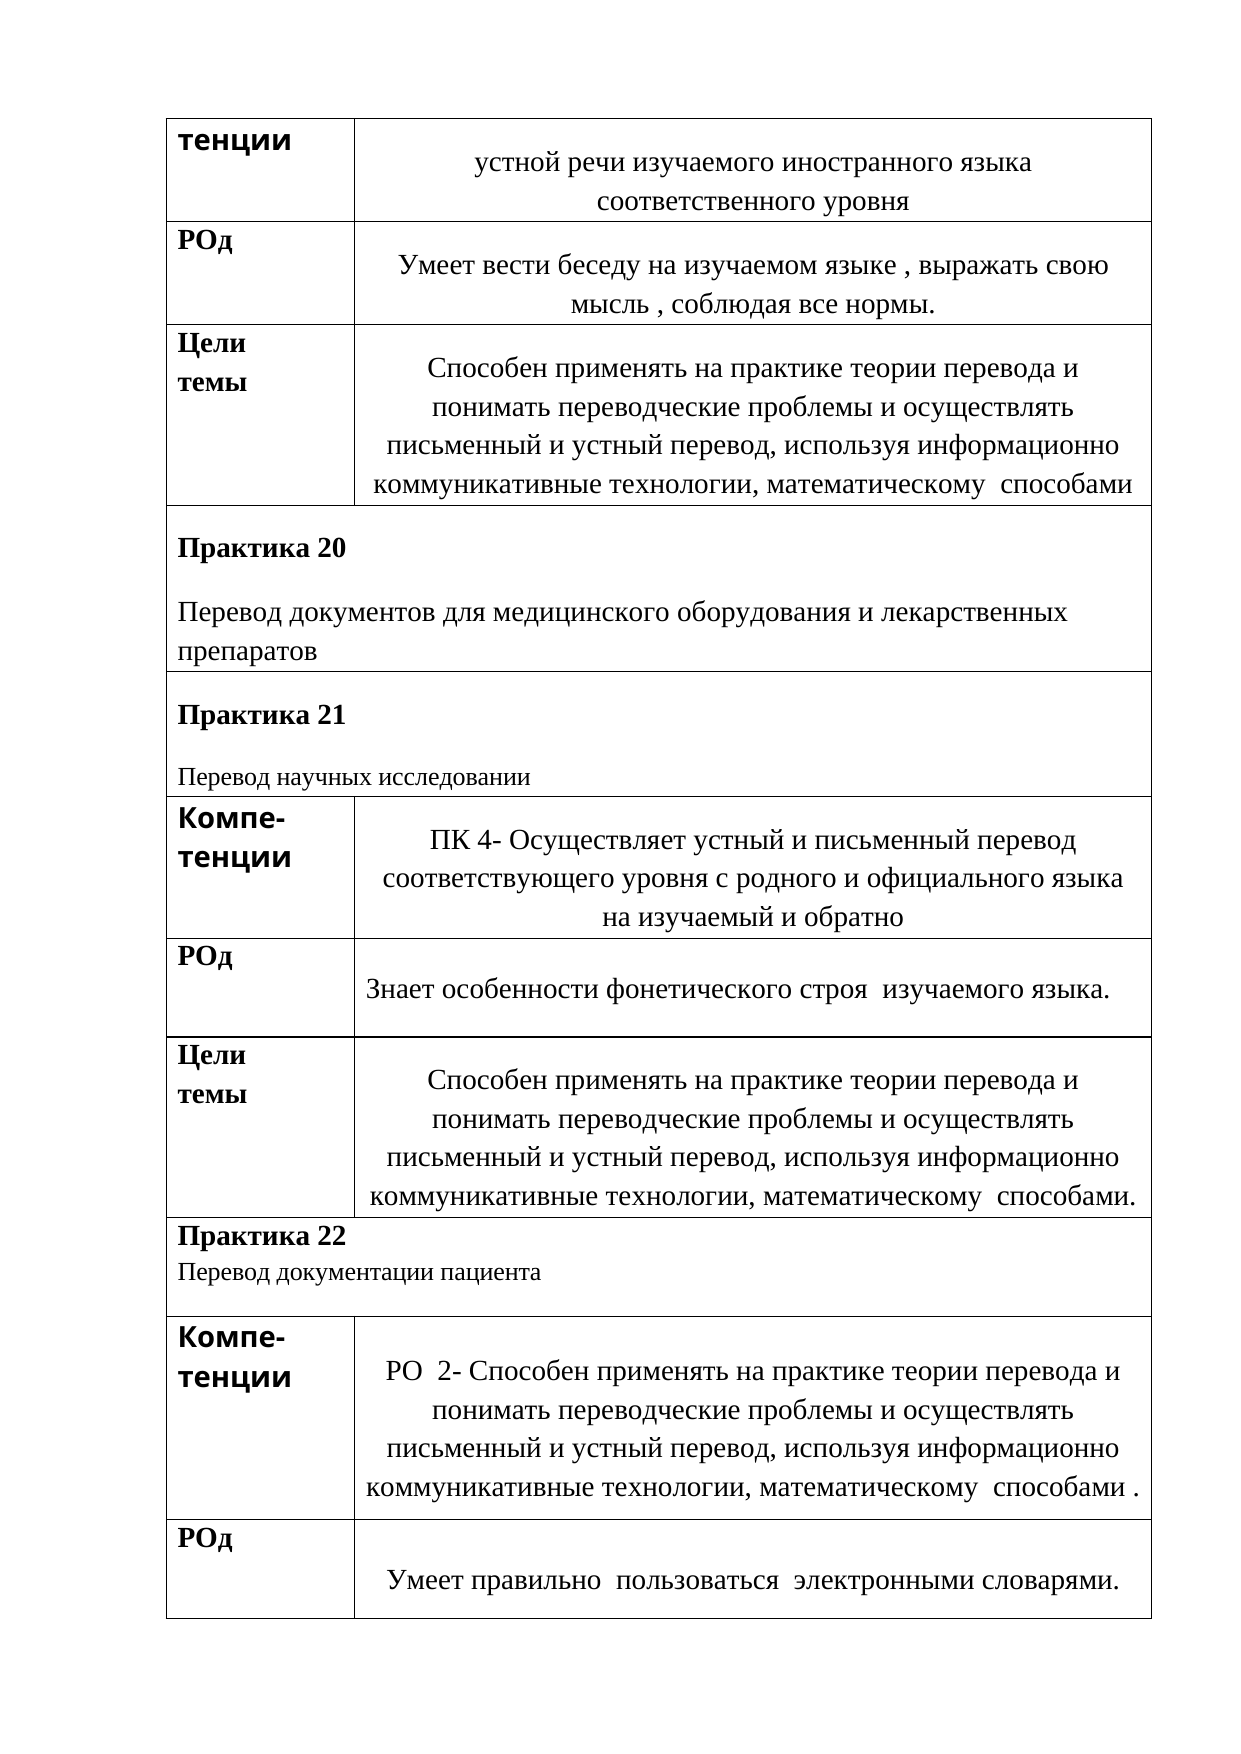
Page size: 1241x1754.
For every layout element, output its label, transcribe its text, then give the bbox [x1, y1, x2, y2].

table_cell РОд [167, 222, 354, 324]
table_cell Умеет правильно пользоваться электронными словарями. [355, 1520, 1151, 1618]
table_cell РО 2- Способен применять на практике теории перевода и понимать переводческие проблемы и осуществлять письменный и устный перевод, используя информационно коммуникативные технологии, математическому способами . [355, 1317, 1151, 1519]
table_cell Компе-тенции [167, 797, 354, 937]
table_cell РОд [167, 1520, 354, 1618]
table_cell Цели темы [167, 1038, 354, 1217]
table_cell Компе-тенции [167, 1317, 354, 1519]
table_cell Практика 20 Перевод документов для медицинского оборудования и лекарственных препаратов [167, 506, 1151, 671]
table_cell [355, 119, 1151, 221]
table_cell Знает особенности фонетического строя изучаемого языка. [355, 939, 1151, 1036]
table_cell Цели темы [167, 325, 354, 504]
table_cell Умеет вести беседу на изучаемом языке , выражать свою мысль , соблюдая все нормы. [355, 222, 1151, 324]
table_cell РОд [167, 939, 354, 1036]
table_cell Компе-тенции [167, 119, 354, 221]
table_cell ПК 4- Осуществляет устный и письменный перевод соответствующего уровня с родного и официального языка на изучаемый и обратно [355, 797, 1151, 937]
table_cell Практика 21 Перевод научных исследовании [167, 672, 1151, 796]
table_cell Способен применять на практике теории перевода и понимать переводческие проблемы и осуществлять письменный и устный перевод, используя информационно коммуникативные технологии, математическому способами. [355, 1038, 1151, 1217]
table_cell Практика 22 Перевод документации пациента [167, 1218, 1151, 1316]
